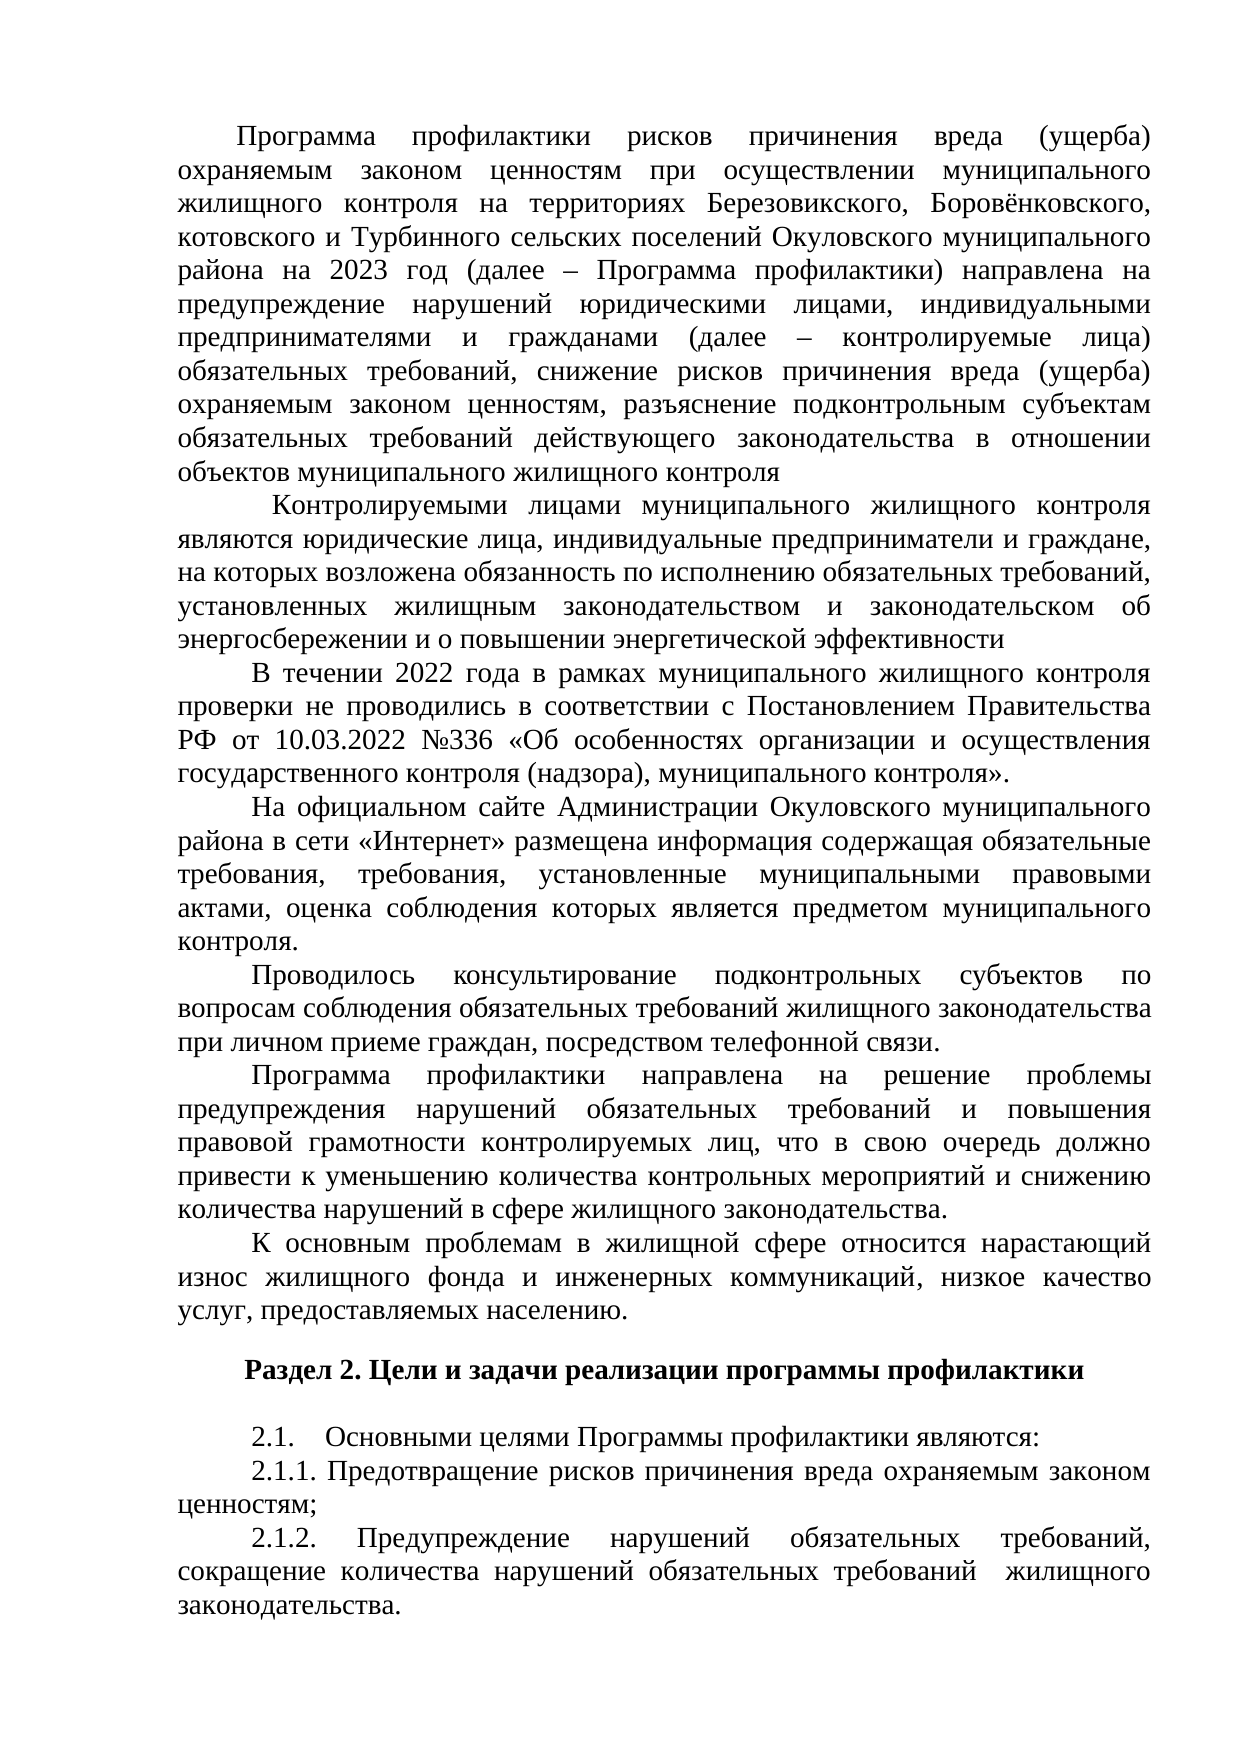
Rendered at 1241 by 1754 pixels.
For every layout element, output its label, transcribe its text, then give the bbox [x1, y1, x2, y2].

text На официальном сайте Администрации Окуловского муниципального района в сети «Интернет» размещена информация содержащая обязательные требования, требования, установленные муниципальными правовыми актами, оценка соблюдения которых является предметом муниципального контроля. [177, 789, 1152, 957]
text 2.1.2. Предупреждение нарушений обязательных требований, сокращение количества нарушений обязательных требований жилищного законодательства. [177, 1520, 1152, 1620]
text Программа профилактики направлена на решение проблемы предупреждения нарушений обязательных требований и повышения правовой грамотности контролируемых лиц, что в свою очередь должно привести к уменьшению количества контрольных мероприятий и снижению количества нарушений в сфере жилищного законодательства. [177, 1057, 1152, 1225]
text 2.1.1. Предотвращение рисков причинения вреда охраняемым законом ценностям; [177, 1453, 1152, 1520]
text Программа профилактики рисков причинения вреда (ущерба) охраняемым законом ценностям при осуществлении муниципального жилищного контроля на территориях Березовикского, Боровёнковского, котовского и Турбинного сельских поселений Окуловского муниципального района на 2023 год (далее – Программа профилактики) направлена на предупреждение нарушений юридическими лицами, индивидуальными предпринимателями и гражданами (далее – контролируемые лица) обязательных требований, снижение рисков причинения вреда (ущерба) охраняемым законом ценностям, разъяснение подконтрольным субъектам обязательных требований действующего законодательства в отношении объектов муниципального жилищного контроля [177, 118, 1152, 487]
text Раздел 2. Цели и задачи реализации программы профилактики [177, 1352, 1152, 1386]
text К основным проблемам в жилищной сфере относится нарастающий износ жилищного фонда и инженерных коммуникаций, низкое качество услуг, предоставляемых населению. [177, 1225, 1152, 1326]
text Контролируемыми лицами муниципального жилищного контроля являются юридические лица, индивидуальные предприниматели и граждане, на которых возложена обязанность по исполнению обязательных требований, установленных жилищным законодательством и законодательском об энергосбережении и о повышении энергетической эффективности [177, 487, 1152, 655]
list Основными целями Программы профилактики являются: [177, 1419, 1152, 1453]
text В течении 2022 года в рамках муниципального жилищного контроля проверки не проводились в соответствии с Постановлением Правительства РФ от 10.03.2022 №336 «Об особенностях организации и осуществления государственного контроля (надзора), муниципального контроля». [177, 655, 1152, 789]
text Проводилось консультирование подконтрольных субъектов по вопросам соблюдения обязательных требований жилищного законодательства при личном приеме граждан, посредством телефонной связи. [177, 957, 1152, 1057]
